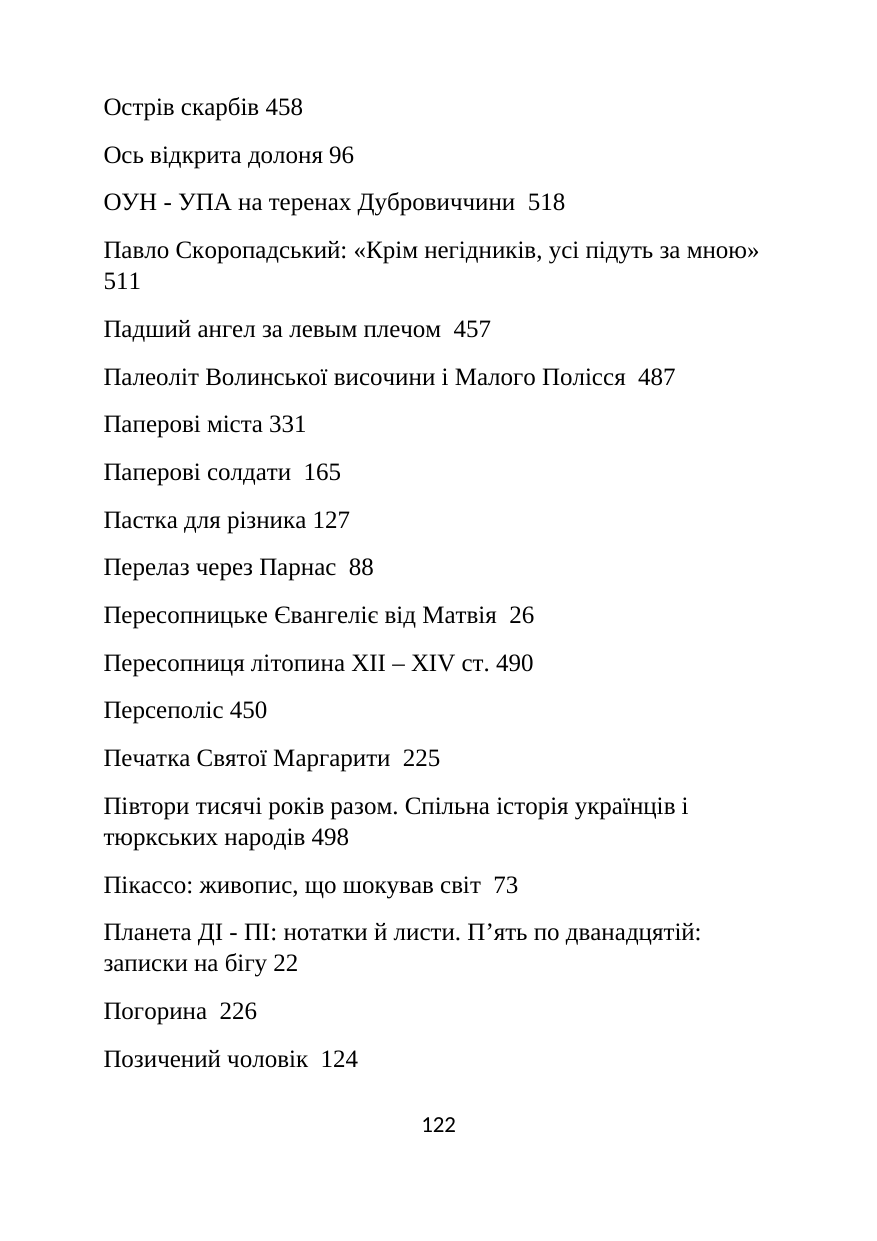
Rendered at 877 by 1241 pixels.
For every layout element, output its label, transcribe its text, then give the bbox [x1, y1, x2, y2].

text Пересопниця літопина ХІІ – XIV ст. 490 [103, 648, 774, 677]
text Пастка для різника 127 [103, 505, 774, 533]
text Перелаз через Парнас 88 [103, 552, 774, 581]
text ОУН - УПА на теренах Дубровиччини 518 [103, 187, 774, 216]
text Персеполіс 450 [103, 696, 774, 724]
text Погорина 226 [103, 996, 774, 1025]
text Пікассо: живопис, що шокував світ 73 [103, 870, 774, 898]
text Ось відкрита долоня 96 [103, 140, 774, 168]
text Пересопницьке Євангеліє від Матвія 26 [103, 600, 774, 629]
text Падший ангел за левым плечом 457 [103, 314, 774, 343]
text Павло Скоропадський: «Крім негідників, усі підуть за мною» 511 [103, 235, 774, 295]
text Палеоліт Волинської височини і Малого Полісся 487 [103, 362, 774, 390]
text Півтори тисячі років разом. Спільна історія українців і тюркських народів 498 [103, 791, 774, 851]
text Планета ДІ - ПІ: нотатки й листи. П’ять по дванадцятій: записки на бігу 22 [103, 917, 774, 977]
text Паперові міста 331 [103, 409, 774, 438]
text Паперові солдати 165 [103, 457, 774, 486]
text Острів скарбів 458 [103, 92, 774, 121]
text Позичений чоловік 124 [103, 1044, 774, 1073]
text Печатка Святої Маргарити 225 [103, 743, 774, 772]
